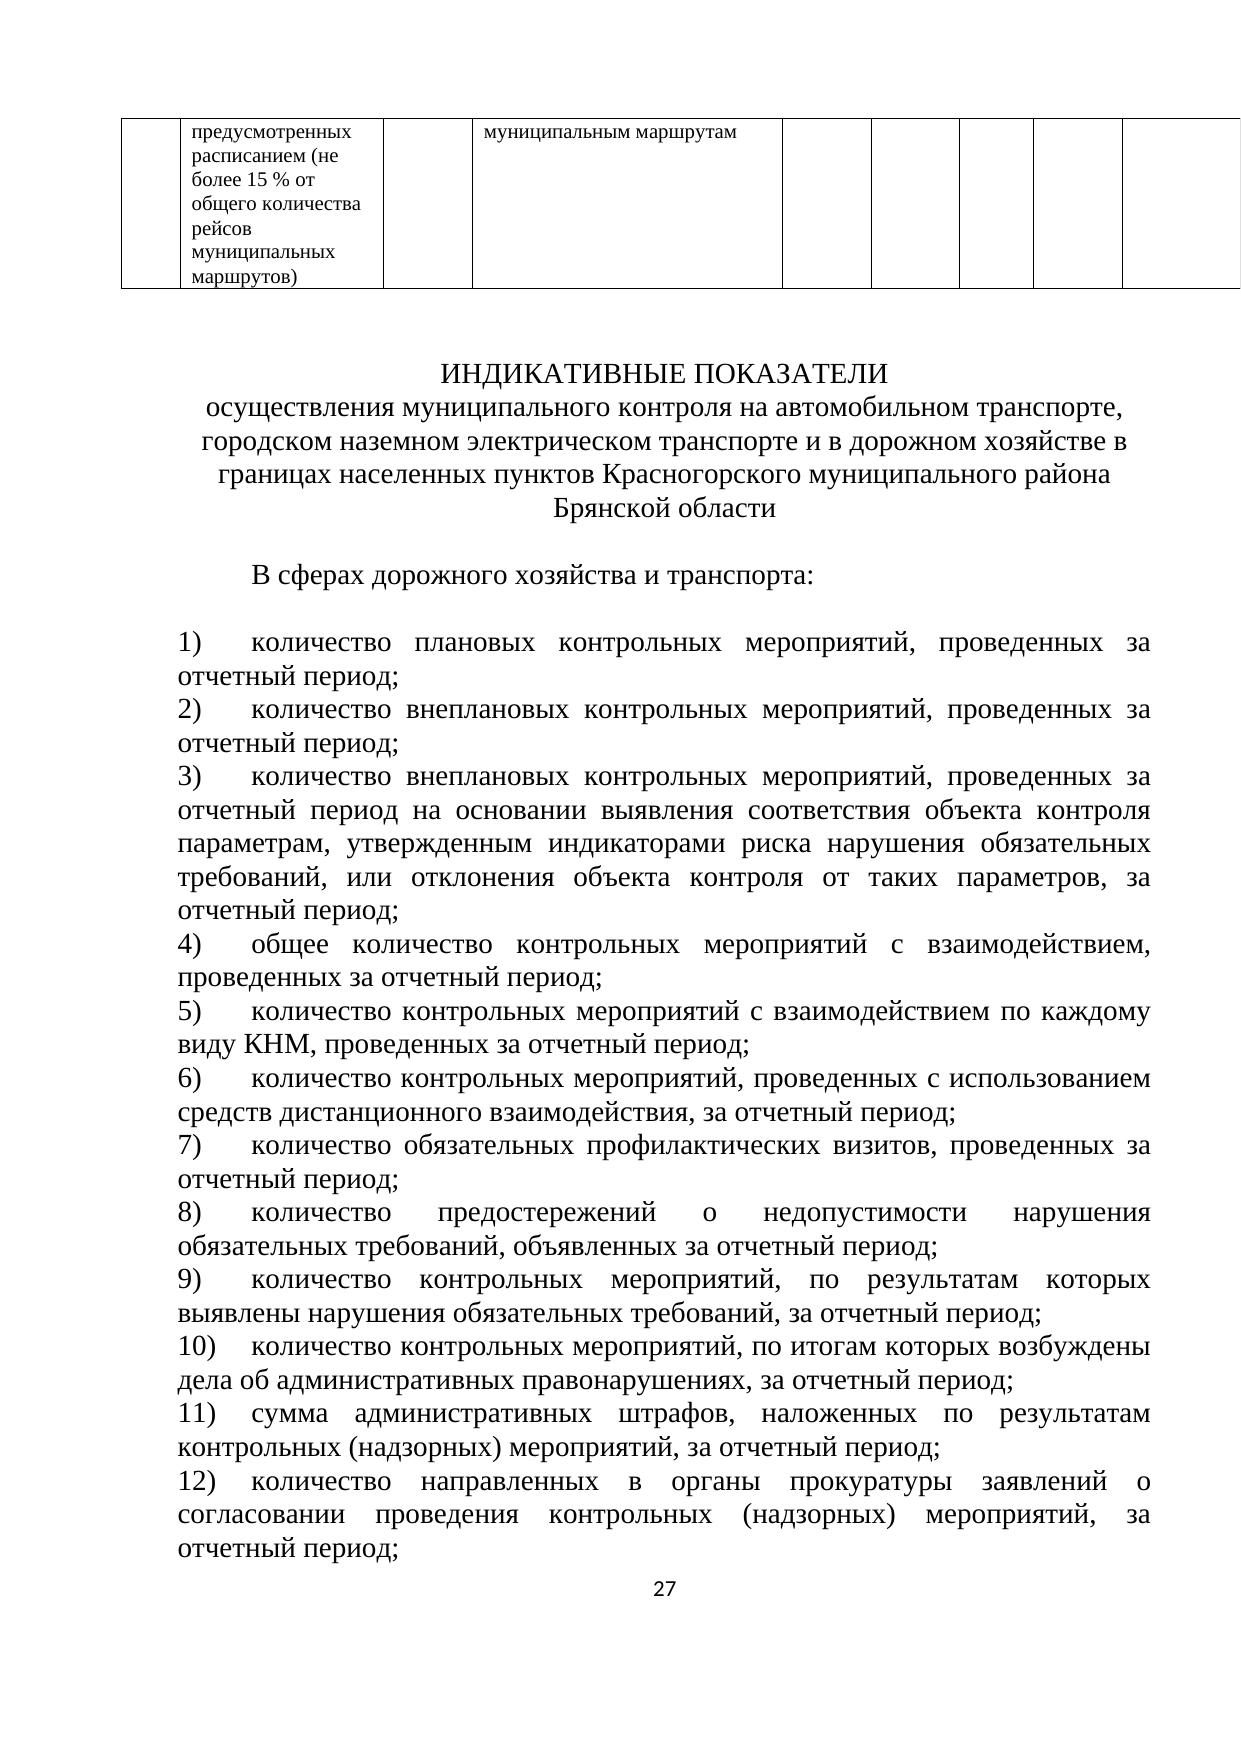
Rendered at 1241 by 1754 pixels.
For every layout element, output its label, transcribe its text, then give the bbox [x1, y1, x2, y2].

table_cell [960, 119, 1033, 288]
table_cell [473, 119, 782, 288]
list сумма административных штрафов, наложенных по результатам контрольных (надзорных) мероприятий, за отчетный период; [177, 1396, 1152, 1463]
text В сферах дорожного хозяйства и транспорта: [177, 557, 1152, 591]
list количество внеплановых контрольных мероприятий, проведенных за отчетный период; [177, 691, 1152, 758]
text ИНДИКАТИВНЫЕ ПОКАЗАТЕЛИ [177, 356, 1152, 389]
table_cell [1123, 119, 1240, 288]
list общее количество контрольных мероприятий с взаимодействием, проведенных за отчетный период; [177, 926, 1152, 993]
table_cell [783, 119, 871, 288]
list количество направленных в органы прокуратуры заявлений о согласовании проведения контрольных (надзорных) мероприятий, за отчетный период; [177, 1463, 1152, 1563]
list количество плановых контрольных мероприятий, проведенных за отчетный период; [177, 624, 1152, 691]
list количество контрольных мероприятий, по результатам которых выявлены нарушения обязательных требований, за отчетный период; [177, 1261, 1152, 1328]
list количество внеплановых контрольных мероприятий, проведенных за отчетный период на основании выявления соответствия объекта контроля параметрам, утвержденным индикаторами риска нарушения обязательных требований, или отклонения объекта контроля от таких параметров, за отчетный период; [177, 758, 1152, 926]
list количество контрольных мероприятий с взаимодействием по каждому виду КНМ, проведенных за отчетный период; [177, 993, 1152, 1060]
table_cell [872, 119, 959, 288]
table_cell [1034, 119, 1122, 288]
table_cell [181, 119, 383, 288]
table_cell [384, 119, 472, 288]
list количество предостережений о недопустимости нарушения обязательных требований, объявленных за отчетный период; [177, 1194, 1152, 1261]
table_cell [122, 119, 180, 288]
list количество обязательных профилактических визитов, проведенных за отчетный период; [177, 1127, 1152, 1194]
text осуществления муниципального контроля на автомобильном транспорте, городском наземном электрическом транспорте и в дорожном хозяйстве в границах населенных пунктов Красногорского муниципального района Брянской области [177, 389, 1152, 523]
list количество контрольных мероприятий, проведенных с использованием средств дистанционного взаимодействия, за отчетный период; [177, 1060, 1152, 1127]
list количество контрольных мероприятий, по итогам которых возбуждены дела об административных правонарушениях, за отчетный период; [177, 1328, 1152, 1396]
